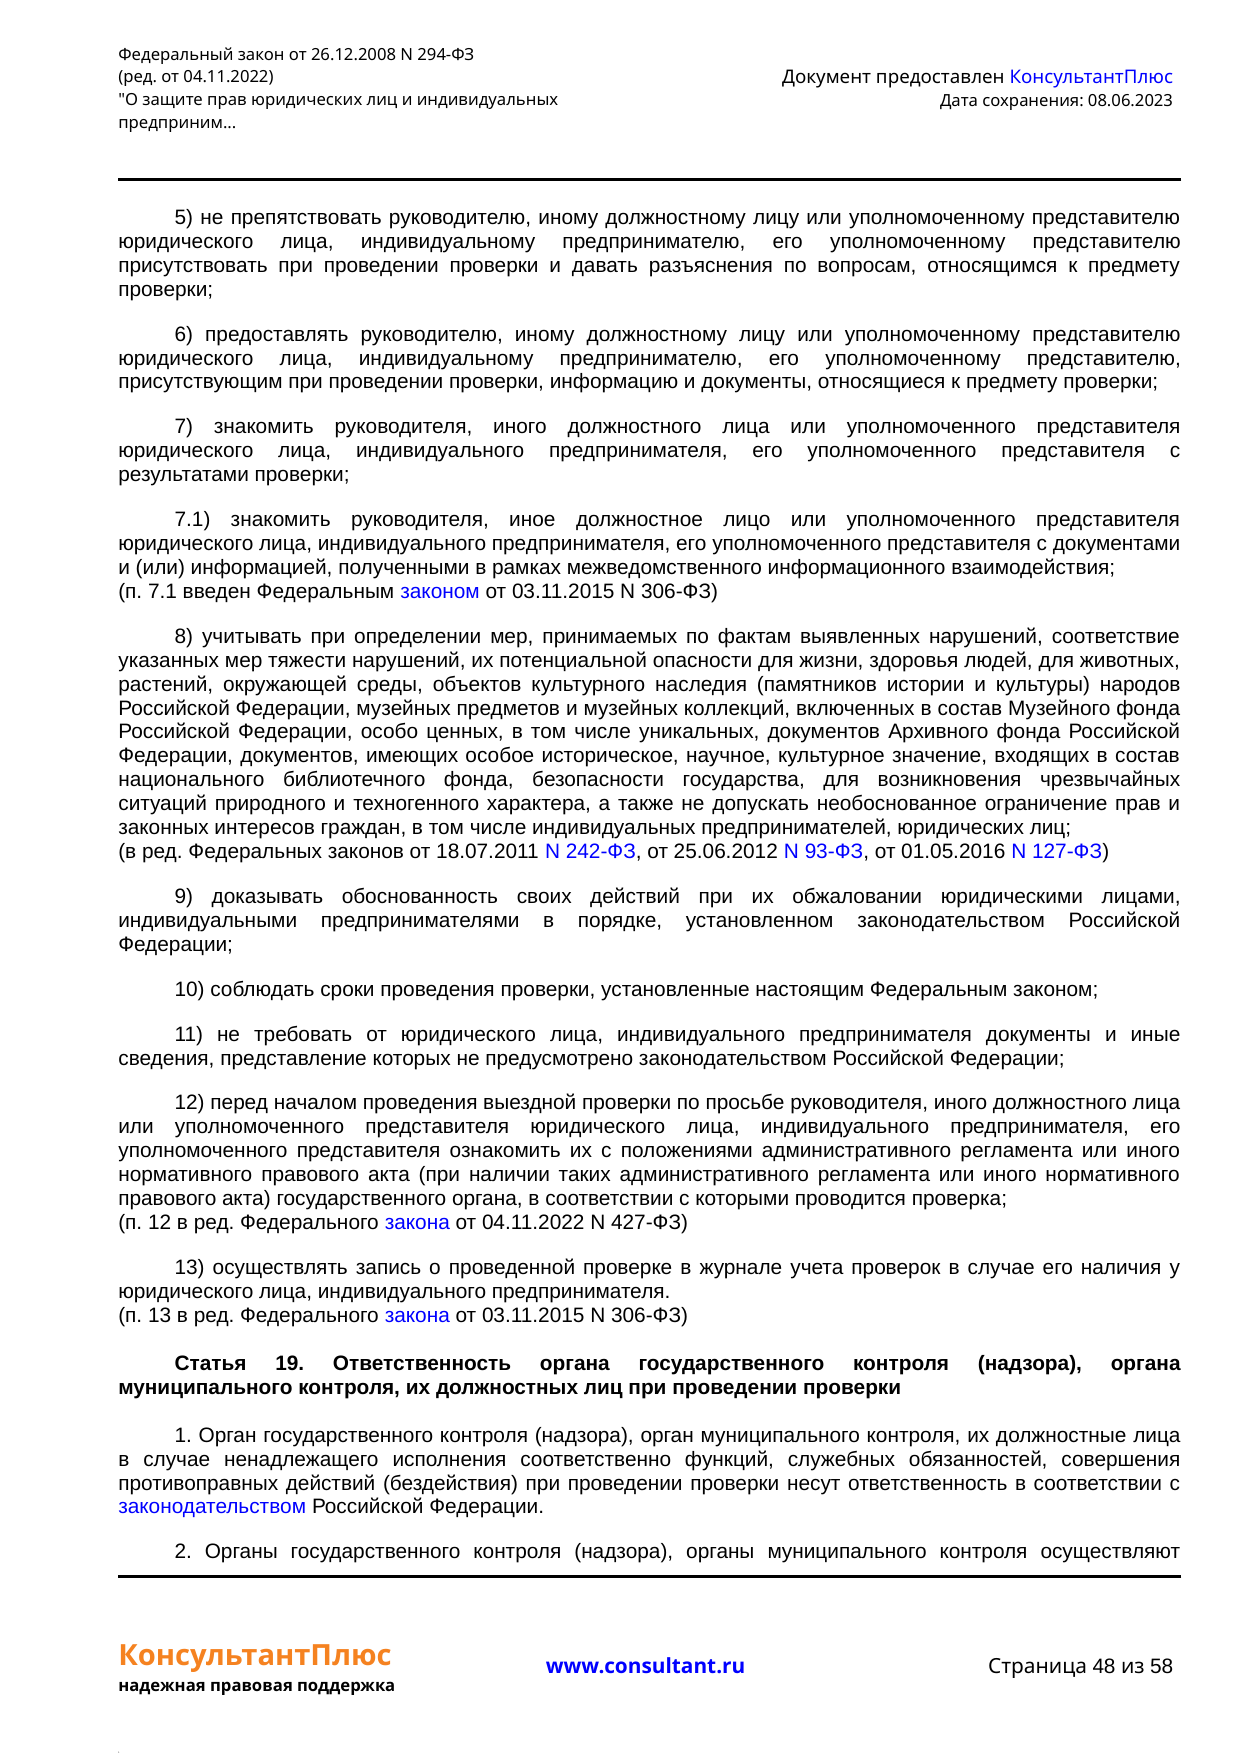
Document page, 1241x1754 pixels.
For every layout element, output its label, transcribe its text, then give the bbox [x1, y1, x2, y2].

text 12) перед началом проведения выездной проверки по просьбе руководителя, иного должностного лица или уполномоченного представителя юридического лица, индивидуального предпринимателя, его уполномоченного представителя ознакомить их с положениями административного регламента или иного нормативного правового акта (при наличии таких административного регламента или иного нормативного правового акта) государственного органа, в соответствии с которыми проводится проверка; [118, 1090, 1181, 1210]
title Статья 19. Ответственность органа государственного контроля (надзора), органа муниципального контроля, их должностных лиц при проведении проверки [118, 1351, 1181, 1398]
text 8) учитывать при определении мер, принимаемых по фактам выявленных нарушений, соответствие указанных мер тяжести нарушений, их потенциальной опасности для жизни, здоровья людей, для животных, растений, окружающей среды, объектов культурного наследия (памятников истории и культуры) народов Российской Федерации, музейных предметов и музейных коллекций, включенных в состав Музейного фонда Российской Федерации, особо ценных, в том числе уникальных, документов Архивного фонда Российской Федерации, документов, имеющих особое историческое, научное, культурное значение, входящих в состав национального библиотечного фонда, безопасности государства, для возникновения чрезвычайных ситуаций природного и техногенного характера, а также не допускать необоснованное ограничение прав и законных интересов граждан, в том числе индивидуальных предпринимателей, юридических лиц; [118, 623, 1181, 839]
text 1. Орган государственного контроля (надзора), орган муниципального контроля, их должностные лица в случае ненадлежащего исполнения соответственно функций, служебных обязанностей, совершения противоправных действий (бездействия) при проведении проверки несут ответственность в соответствии с законодательством Российской Федерации. [118, 1422, 1181, 1518]
text 7) знакомить руководителя, иного должностного лица или уполномоченного представителя юридического лица, индивидуального предпринимателя, его уполномоченного представителя с результатами проверки; [118, 414, 1181, 486]
text 11) не требовать от юридического лица, индивидуального предпринимателя документы и иные сведения, представление которых не предусмотрено законодательством Российской Федерации; [118, 1021, 1181, 1069]
text 5) не препятствовать руководителю, иному должностному лицу или уполномоченному представителю юридического лица, индивидуальному предпринимателю, его уполномоченному представителю присутствовать при проведении проверки и давать разъяснения по вопросам, относящимся к предмету проверки; [118, 205, 1181, 301]
text (п. 13 в ред. Федерального закона от 03.11.2015 N 306-ФЗ) [118, 1303, 1181, 1327]
text (п. 7.1 введен Федеральным законом от 03.11.2015 N 306-ФЗ) [118, 579, 1181, 603]
text 7.1) знакомить руководителя, иное должностное лицо или уполномоченного представителя юридического лица, индивидуального предпринимателя, его уполномоченного представителя с документами и (или) информацией, полученными в рамках межведомственного информационного взаимодействия; [118, 507, 1181, 579]
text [118, 1539, 1181, 1563]
text 13) осуществлять запись о проведенной проверке в журнале учета проверок в случае его наличия у юридического лица, индивидуального предпринимателя. [118, 1255, 1181, 1303]
text 9) доказывать обоснованность своих действий при их обжаловании юридическими лицами, индивидуальными предпринимателями в порядке, установленном законодательством Российской Федерации; [118, 884, 1181, 956]
text (в ред. Федеральных законов от 18.07.2011 N 242-ФЗ, от 25.06.2012 N 93-ФЗ, от 01.05.2016 N 127-ФЗ) [118, 839, 1181, 863]
text 10) соблюдать сроки проведения проверки, установленные настоящим Федеральным законом; [118, 977, 1181, 1001]
text (п. 12 в ред. Федерального закона от 04.11.2022 N 427-ФЗ) [118, 1210, 1181, 1234]
text 6) предоставлять руководителю, иному должностному лицу или уполномоченному представителю юридического лица, индивидуальному предпринимателю, его уполномоченному представителю, присутствующим при проведении проверки, информацию и документы, относящиеся к предмету проверки; [118, 321, 1181, 393]
